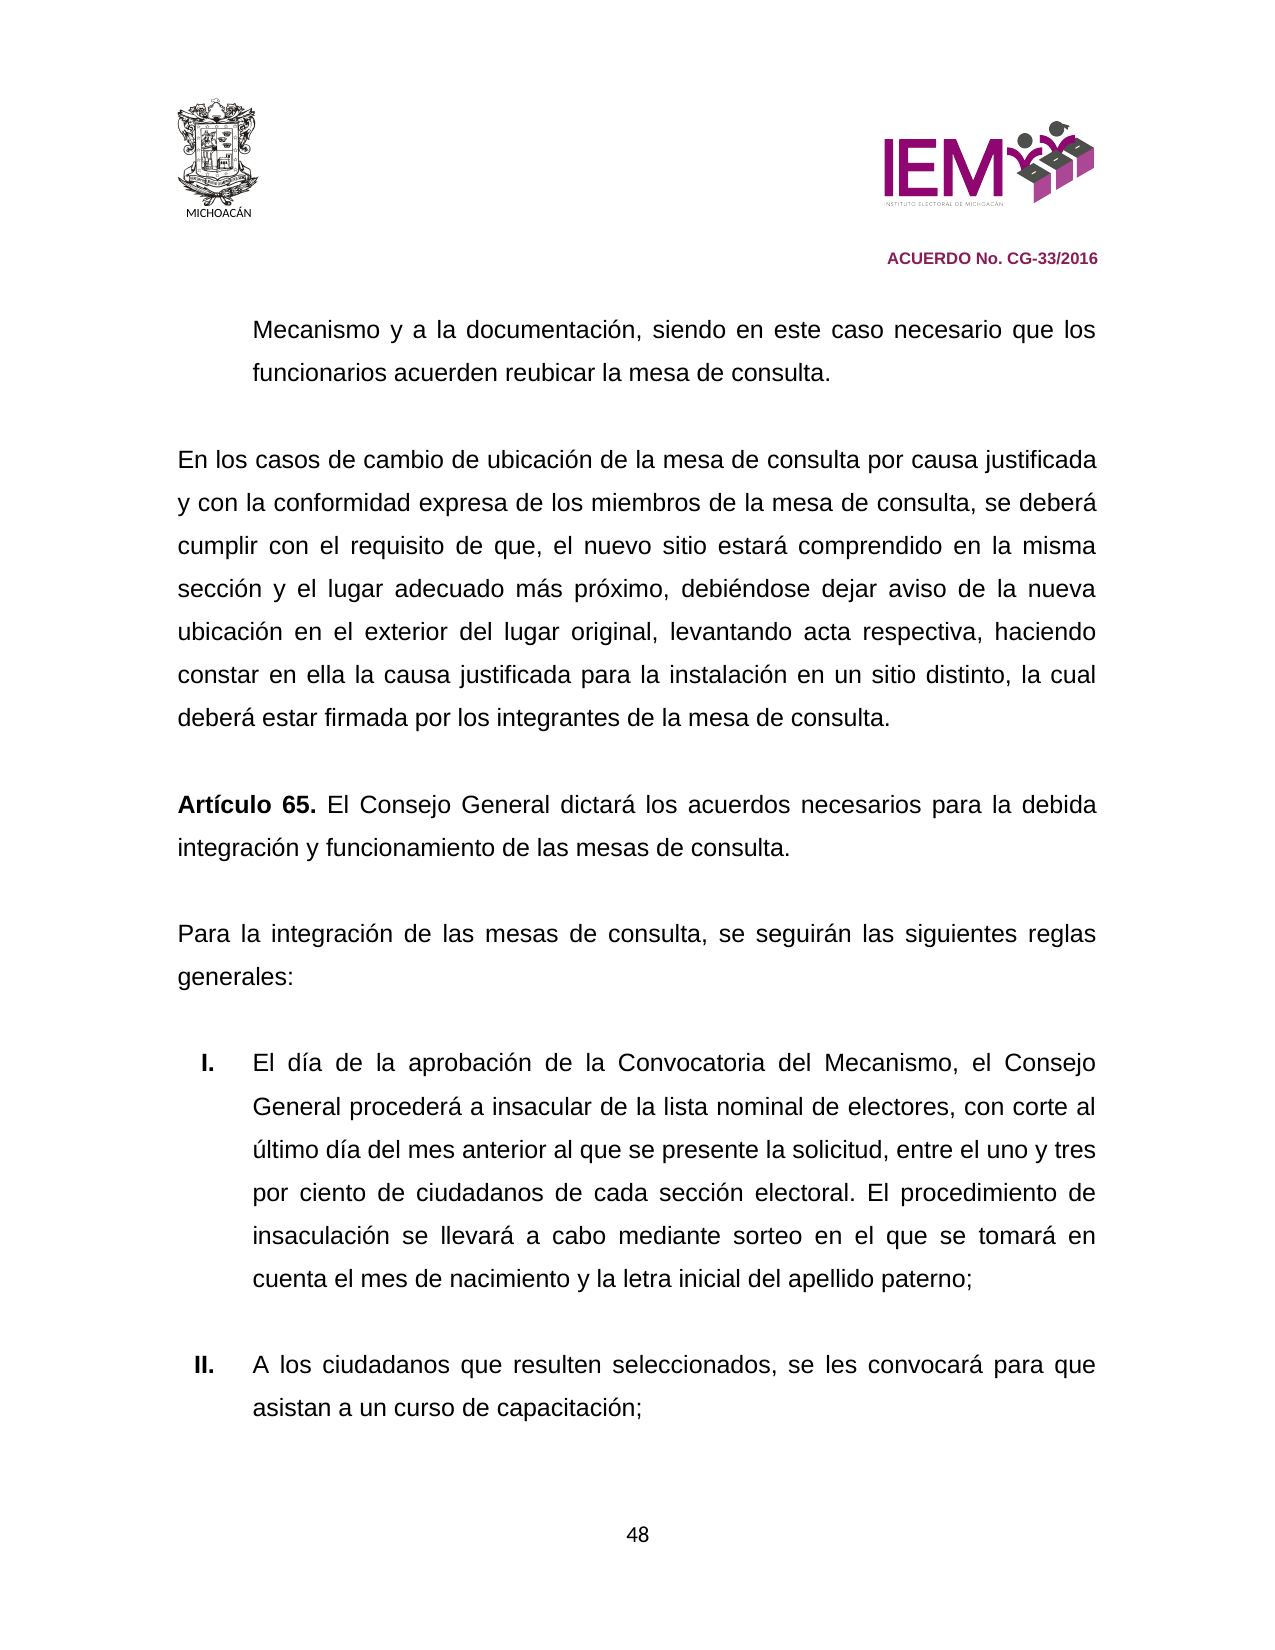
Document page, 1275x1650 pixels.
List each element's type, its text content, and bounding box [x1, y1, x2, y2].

text Para la integración de las mesas de consulta, se seguirán las siguientes reglas generales: [177, 919, 1098, 991]
list A los ciudadanos que resulten seleccionados, se les convocará para que asistan a un curso de capacitación; [215, 1350, 1098, 1422]
text Artículo 65. El Consejo General dictará los acuerdos necesarios para la debida integración y funcionamiento de las mesas de consulta. [177, 789, 1098, 861]
list El día de la aprobación de la Convocatoria del Mecanismo, el Consejo General procederá a insacular de la lista nominal de electores, con corte al último día del mes anterior al que se presente la solicitud, entre el uno y tres por ciento de ciudadanos de cada sección electoral. El procedimiento de insaculación se llevará a cabo mediante sorteo en el que se tomará en cuenta el mes de nacimiento y la letra inicial del apellido paterno; [215, 1048, 1098, 1293]
picture [177, 98, 259, 206]
picture [884, 121, 1094, 206]
text En los casos de cambio de ubicación de la mesa de consulta por causa justificada y con la conformidad expresa de los miembros de la mesa de consulta, se deberá cumplir con el requisito de que, el nuevo sitio estará comprendido en la misma sección y el lugar adecuado más próximo, debiéndose dejar aviso de la nueva ubicación en el exterior del lugar original, levantando acta respectiva, haciendo constar en ella la causa justificada para la instalación en un sitio distinto, la cual deberá estar firmada por los integrantes de la mesa de consulta. [177, 444, 1098, 732]
